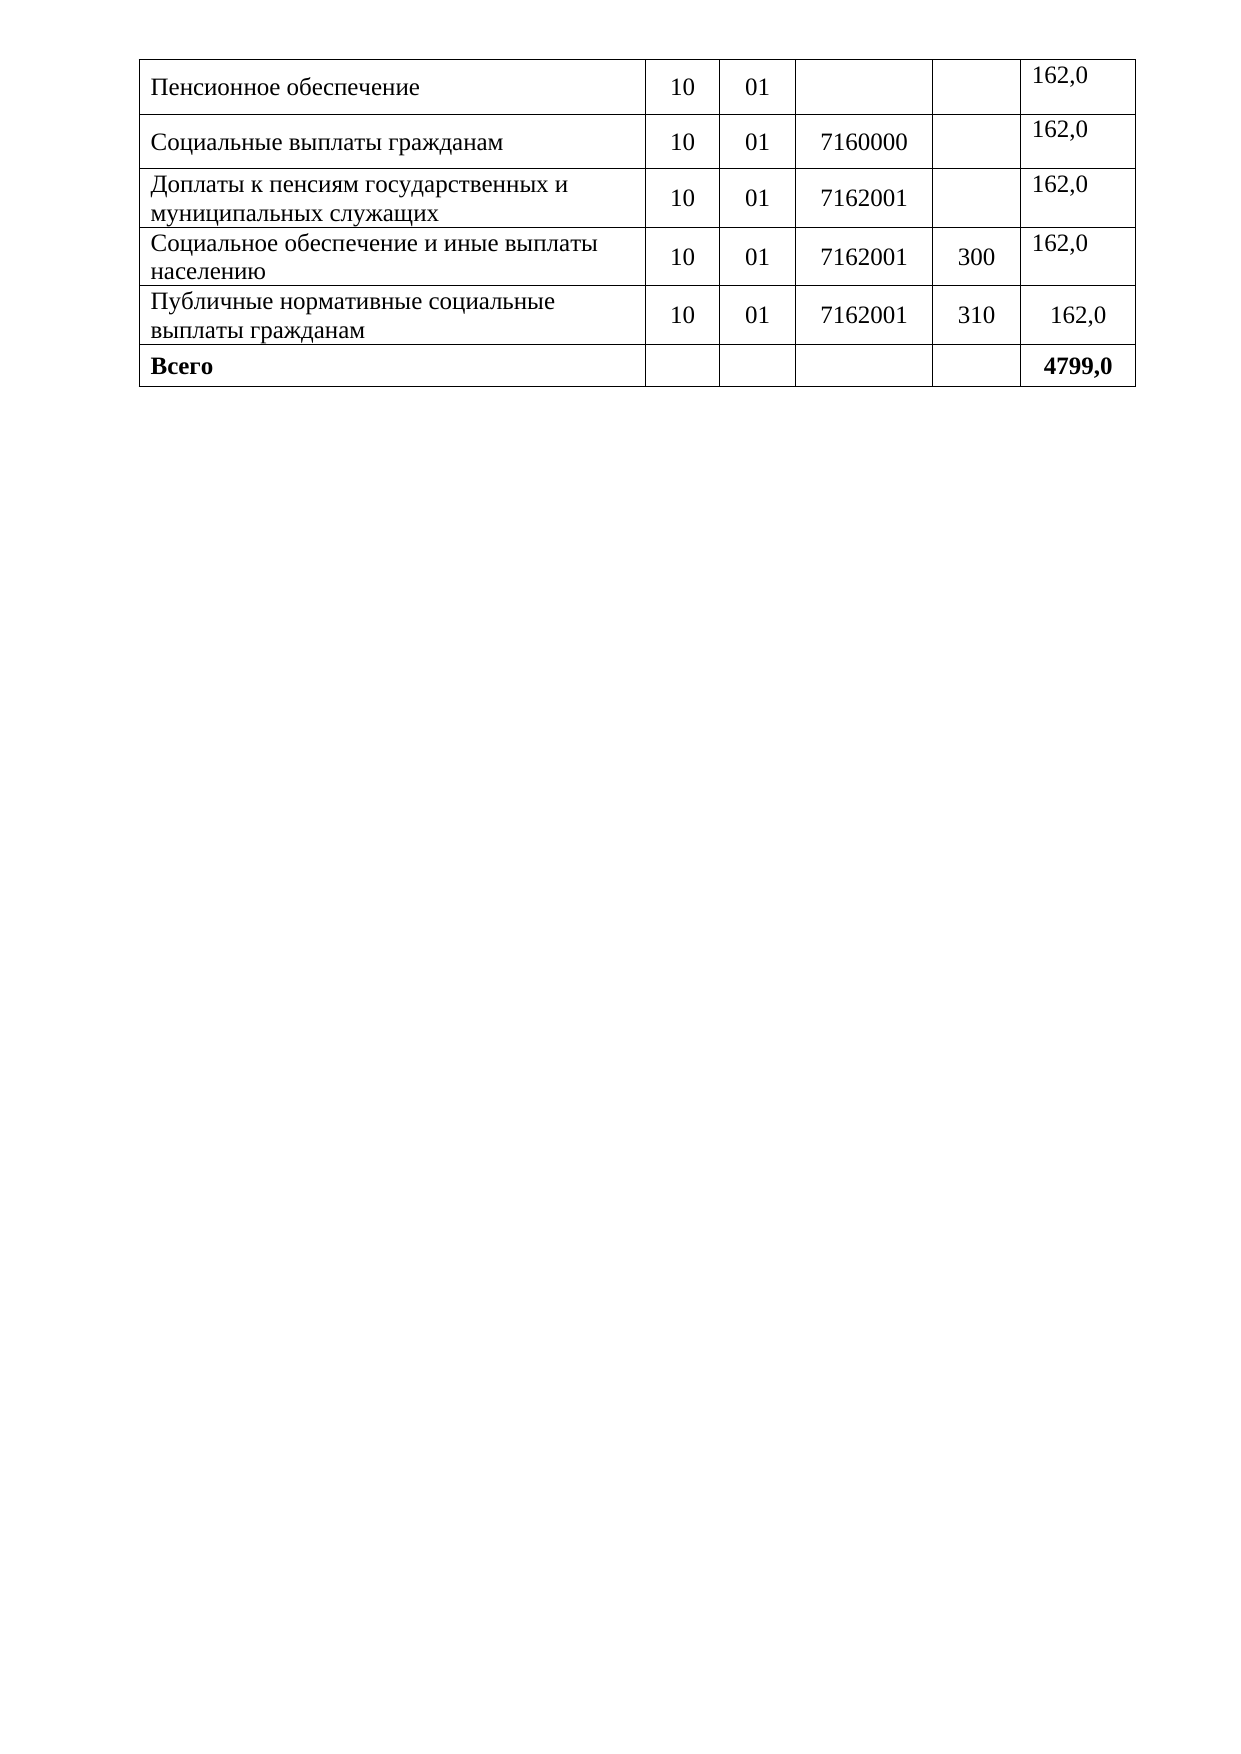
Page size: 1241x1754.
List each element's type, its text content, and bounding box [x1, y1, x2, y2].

table_cell 10 [646, 60, 719, 113]
table_cell [796, 345, 932, 386]
table_cell 01 [720, 115, 795, 168]
table_cell 01 [720, 286, 795, 344]
table_cell 7162001 [796, 169, 932, 227]
table_cell Социальное обеспечение и иные выплаты населению [140, 228, 645, 285]
table_cell 10 [646, 115, 719, 168]
table_cell 310 [933, 286, 1020, 344]
table_cell 162,0 [1021, 286, 1135, 344]
table_cell [933, 60, 1020, 113]
table_cell Пенсионное обеспечение [140, 60, 645, 113]
table_cell [933, 169, 1020, 227]
table_cell 10 [646, 169, 719, 227]
table_cell [720, 345, 795, 386]
table_cell Всего [140, 345, 645, 386]
table_cell [646, 345, 719, 386]
table_cell 10 [646, 286, 719, 344]
table_cell [933, 345, 1020, 386]
table_cell 01 [720, 228, 795, 285]
table_cell 300 [933, 228, 1020, 285]
table_cell [796, 60, 932, 113]
table_cell Доплаты к пенсиям государственных и муниципальных служащих [140, 169, 645, 227]
table_cell 162,0 [1021, 228, 1135, 285]
table_cell 162,0 [1021, 115, 1135, 168]
table_cell 10 [646, 228, 719, 285]
table_cell [933, 115, 1020, 168]
table_cell 01 [720, 169, 795, 227]
table_cell 01 [720, 60, 795, 113]
table_cell Социальные выплаты гражданам [140, 115, 645, 168]
table_cell 162,0 [1021, 169, 1135, 227]
table_cell 4799,0 [1021, 345, 1135, 386]
table_cell Публичные нормативные социальные выплаты гражданам [140, 286, 645, 344]
table_cell 7160000 [796, 115, 932, 168]
table_cell 7162001 [796, 286, 932, 344]
table_cell 7162001 [796, 228, 932, 285]
table_cell 162,0 [1021, 60, 1135, 113]
